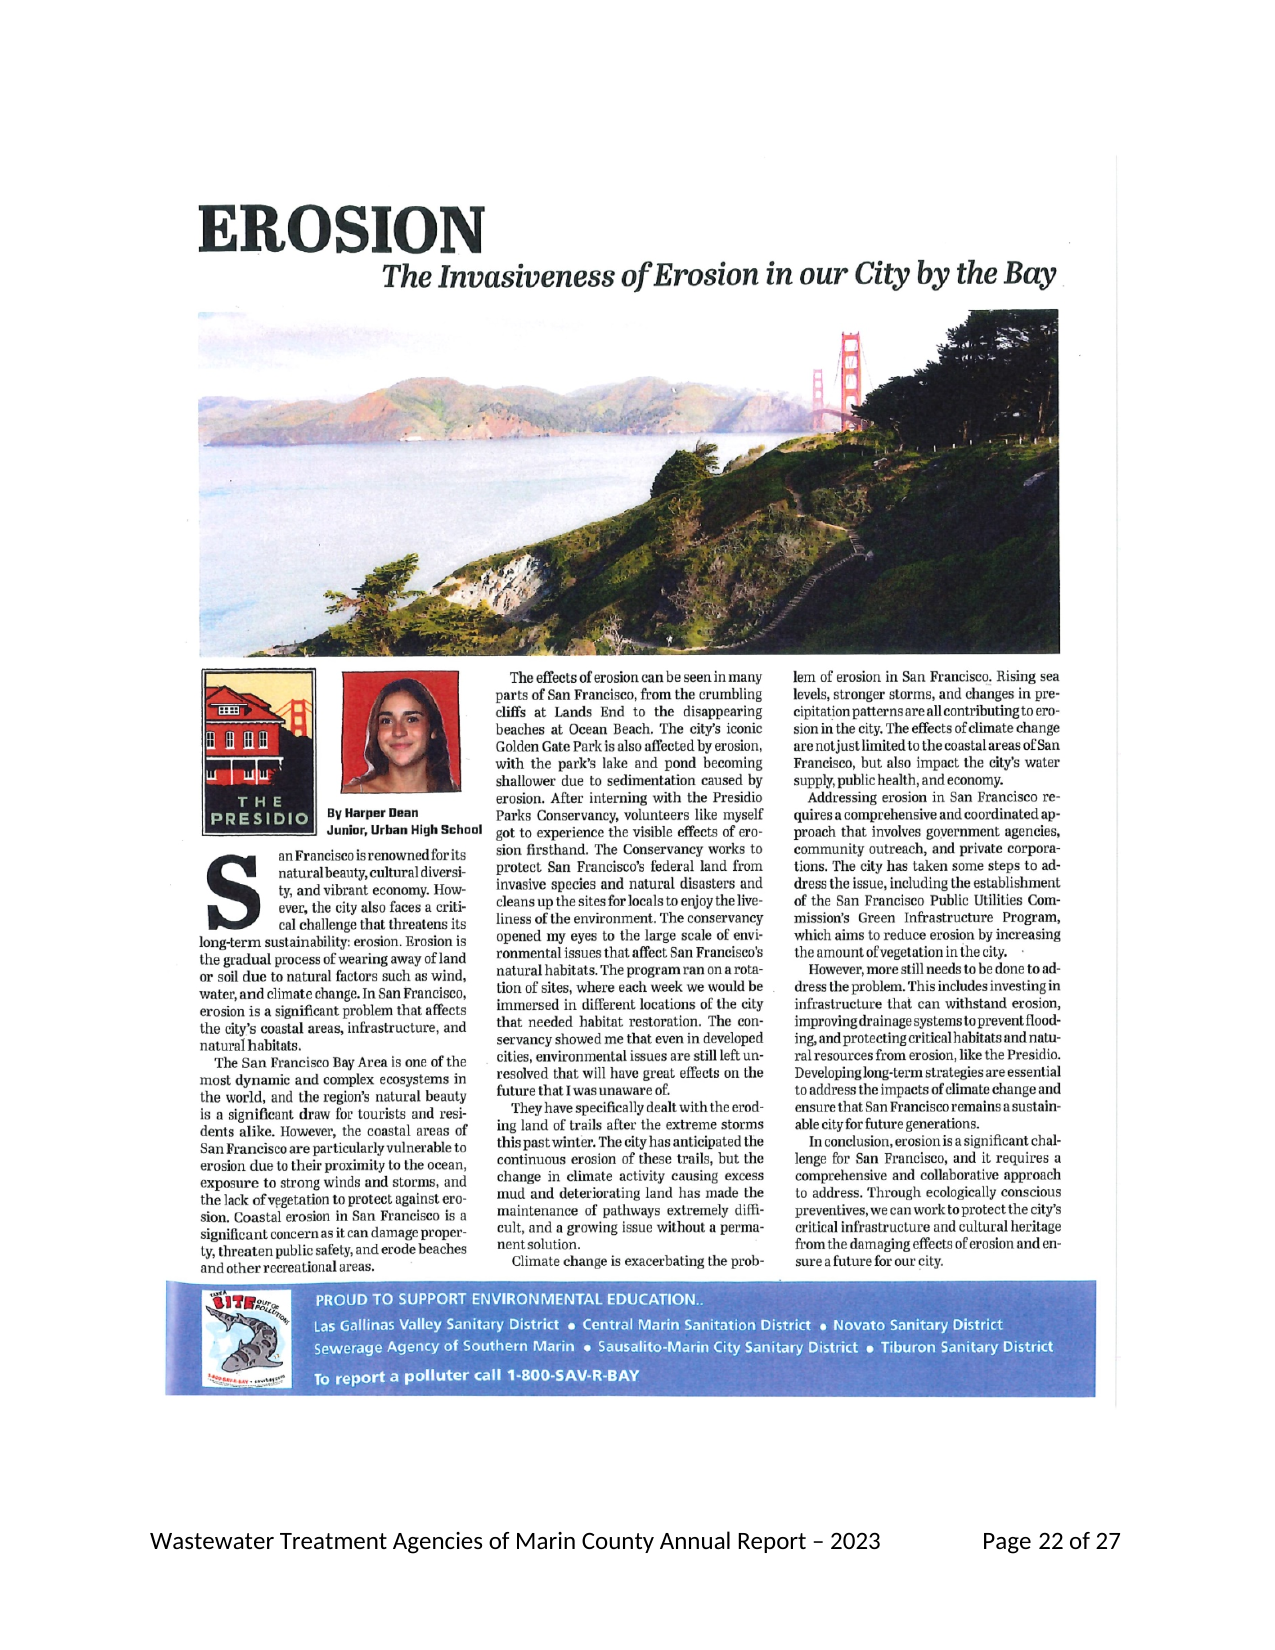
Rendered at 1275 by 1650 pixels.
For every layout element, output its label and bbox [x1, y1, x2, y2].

picture [152, 156, 1121, 1408]
